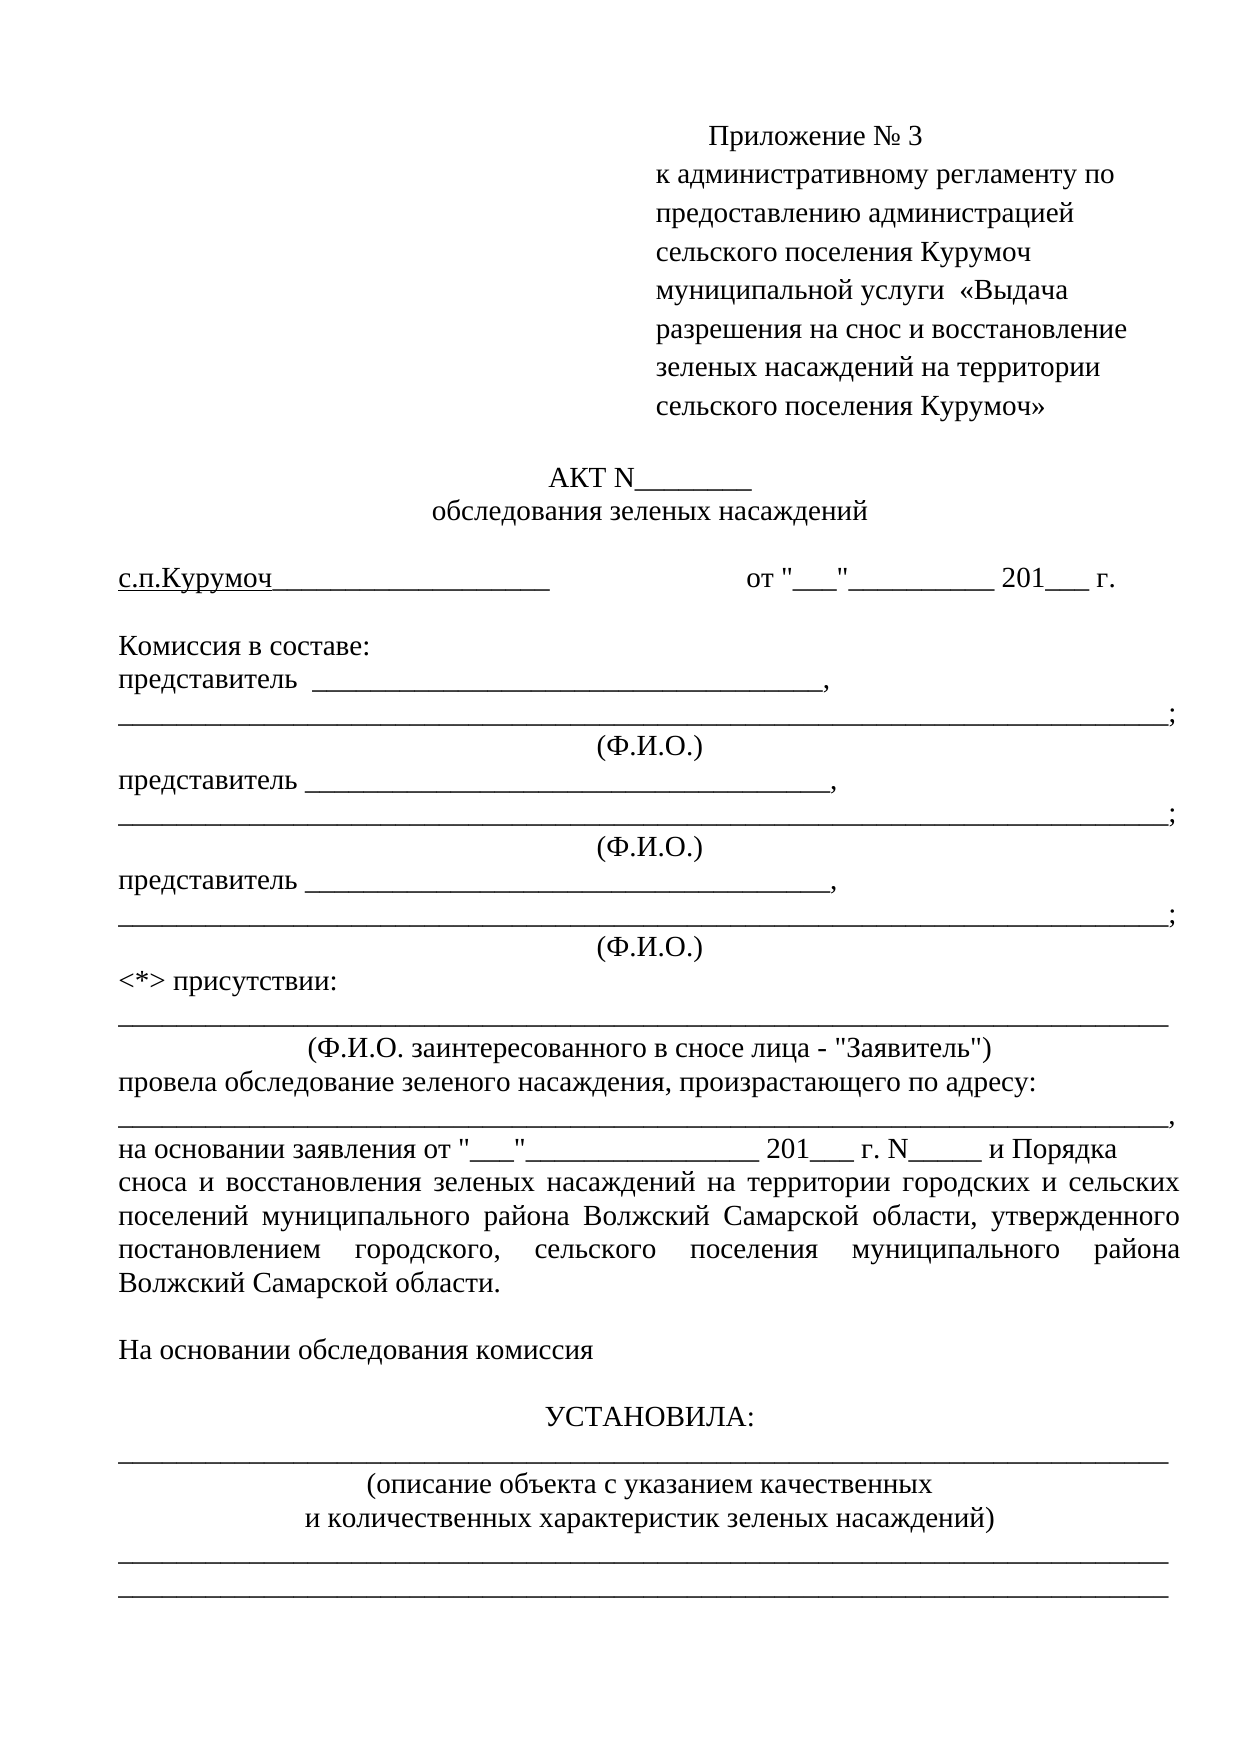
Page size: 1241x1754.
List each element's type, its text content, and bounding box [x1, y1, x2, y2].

text (описание объекта с указанием качественных [118, 1466, 1181, 1500]
text сноса и восстановления зеленых насаждений на территории городских и сельских поселений муниципального района Волжский Самарской области, утвержденного постановлением городского, сельского поселения муниципального района Волжский Самарской области. [118, 1164, 1181, 1298]
text Комиссия в составе: [118, 628, 1181, 661]
text АКТ N________ [118, 460, 1181, 493]
text ________________________________________________________________________; [118, 795, 1181, 829]
text и количественных характеристик зеленых насаждений) [118, 1500, 1181, 1533]
text (Ф.И.О.) [118, 829, 1181, 862]
text (Ф.И.О.) [118, 929, 1181, 963]
text На основании обследования комиссия [118, 1332, 1181, 1366]
text с.п.Курумоч___________________ от "___"__________ 201___ г. [118, 561, 1181, 594]
text ________________________________________________________________________; [118, 896, 1181, 929]
text к административному регламенту по предоставлению администрацией сельского поселения Курумоч муниципальной услуги «Выдача разрешения на снос и восстановление зеленых насаждений на территории сельского поселения Курумоч» [656, 157, 1181, 421]
text ________________________________________________________________________ [118, 1433, 1181, 1466]
text УСТАНОВИЛА: [118, 1399, 1181, 1433]
text ________________________________________________________________________; [118, 695, 1181, 728]
text ________________________________________________________________________ [118, 1567, 1181, 1600]
text обследования зеленых насаждений [118, 493, 1181, 527]
text представитель ____________________________________, [118, 862, 1181, 896]
text провела обследование зеленого насаждения, произрастающего по адресу: [118, 1064, 1181, 1097]
text представитель ___________________________________, [118, 661, 1181, 695]
text Приложение № 3 [634, 118, 1181, 152]
text ________________________________________________________________________ [118, 997, 1181, 1030]
text представитель ____________________________________, [118, 762, 1181, 795]
text ________________________________________________________________________, [118, 1097, 1181, 1131]
text (Ф.И.О. заинтересованного в сносе лица - "Заявитель") [118, 1030, 1181, 1064]
text (Ф.И.О.) [118, 728, 1181, 762]
text на основании заявления от "___"________________ 201___ г. N_____ и Порядка [118, 1131, 1181, 1164]
text ________________________________________________________________________ [118, 1533, 1181, 1567]
text <*> присутствии: [118, 963, 1181, 997]
